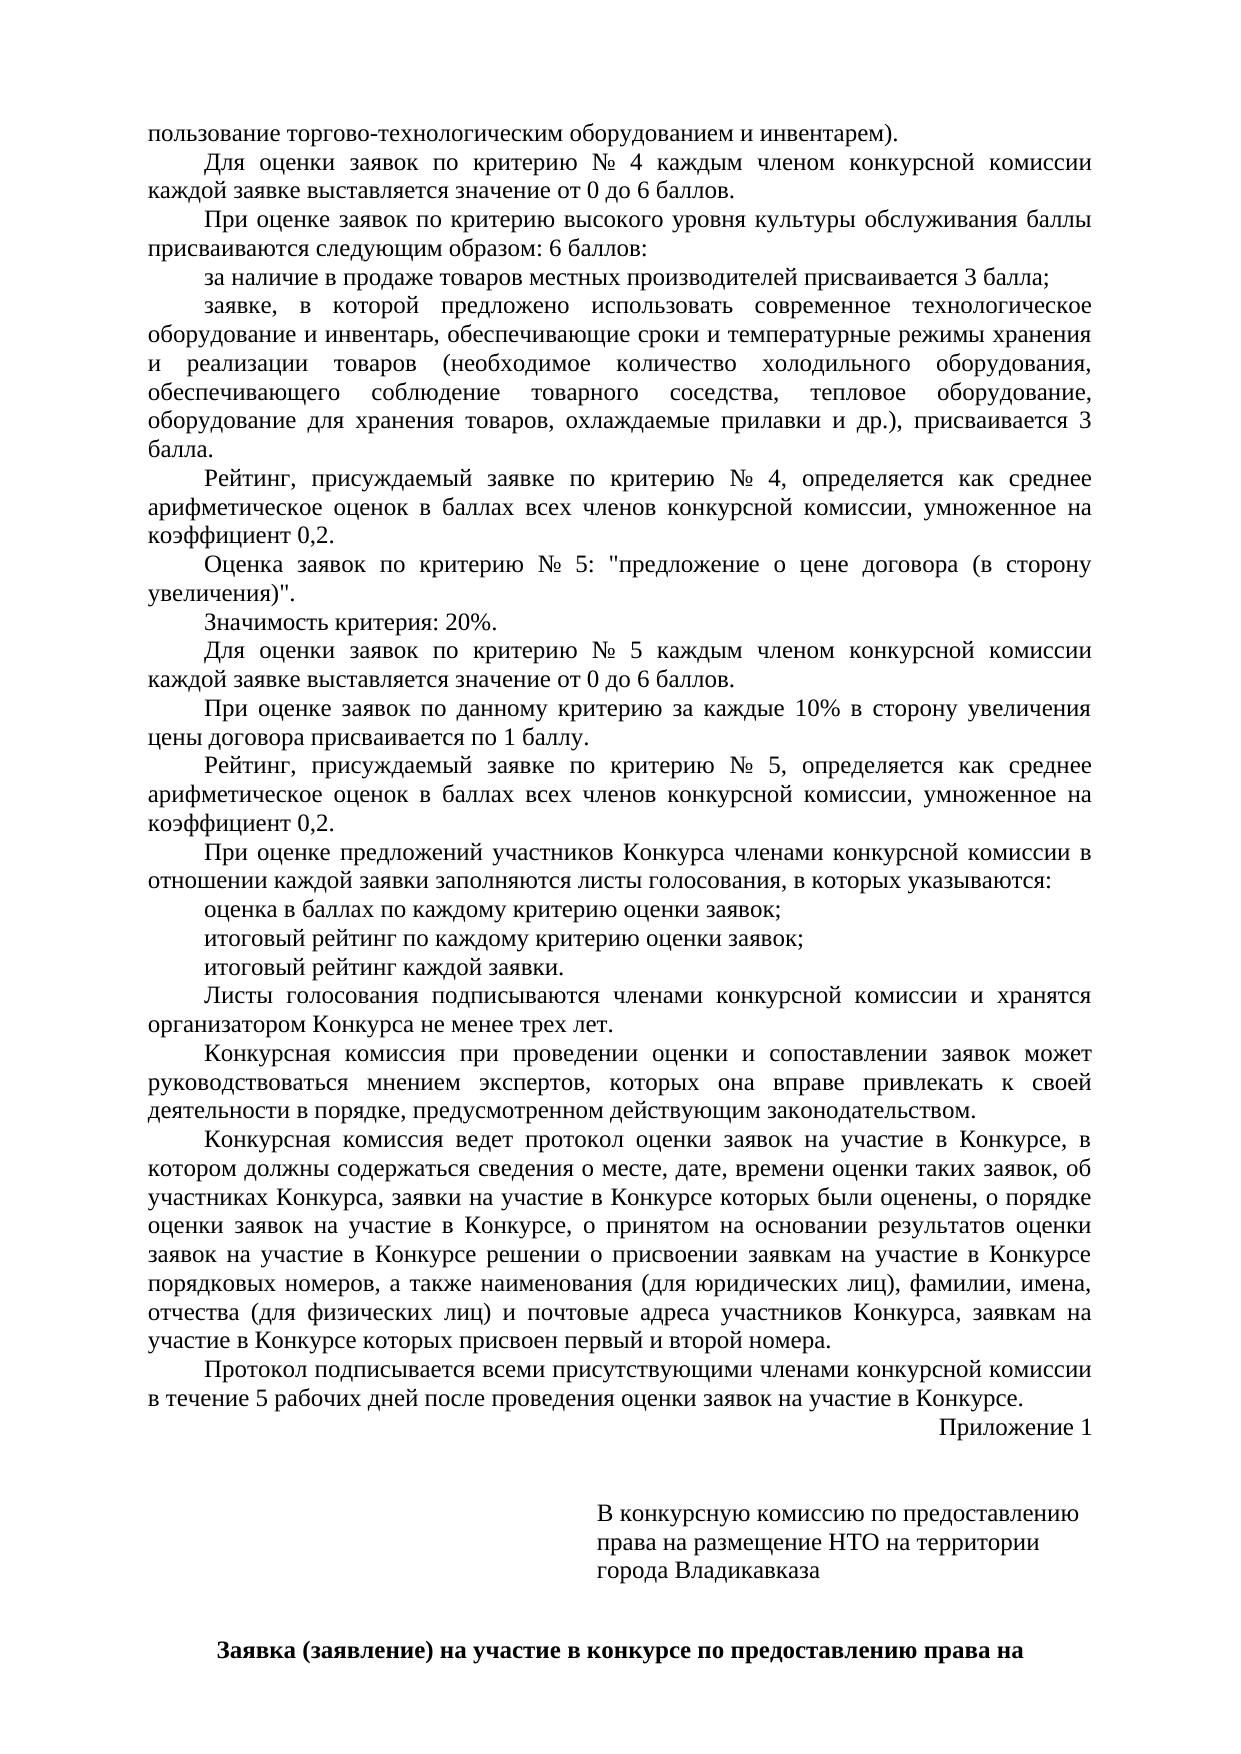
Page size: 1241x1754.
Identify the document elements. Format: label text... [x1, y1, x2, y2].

text Значимость критерия: 20%. [148, 607, 1092, 636]
text Рейтинг, присуждаемый заявке по критерию № 5, определяется как среднее арифметическое оценок в баллах всех членов конкурсной комиссии, умноженное на коэффициент 0,2. [148, 751, 1092, 837]
text Листы голосования подписываются членами конкурсной комиссии и хранятся организатором Конкурса не менее трех лет. [148, 981, 1092, 1038]
text итоговый рейтинг каждой заявки. [148, 952, 1092, 981]
text заявке, в которой предложено использовать современное технологическое оборудование и инвентарь, обеспечивающие сроки и температурные режимы хранения и реализации товаров (необходимое количество холодильного оборудования, обеспечивающего соблюдение товарного соседства, тепловое оборудование, оборудование для хранения товаров, охлаждаемые прилавки и др.), присваивается 3 балла. [148, 291, 1092, 463]
text итоговый рейтинг по каждому критерию оценки заявок; [148, 923, 1092, 952]
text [148, 1636, 1092, 1664]
text При оценке заявок по критерию высокого уровня культуры обслуживания баллы присваиваются следующим образом: 6 баллов: [148, 204, 1092, 262]
text оценка в баллах по каждому критерию оценки заявок; [148, 894, 1092, 923]
text Приложение 1 [148, 1412, 1092, 1441]
text В конкурсную комиссию по предоставлению права на размещение НТО на территории города Владикавказа [597, 1498, 1092, 1584]
text Конкурсная комиссия ведет протокол оценки заявок на участие в Конкурсе, в котором должны содержаться сведения о месте, дате, времени оценки таких заявок, об участниках Конкурса, заявки на участие в Конкурсе которых были оценены, о порядке оценки заявок на участие в Конкурсе, о принятом на основании результатов оценки заявок на участие в Конкурсе решении о присвоении заявкам на участие в Конкурсе порядковых номеров, а также наименования (для юридических лиц), фамилии, имена, отчества (для физических лиц) и почтовые адреса участников Конкурса, заявкам на участие в Конкурсе которых присвоен первый и второй номера. [148, 1124, 1092, 1354]
text При оценке предложений участников Конкурса членами конкурсной комиссии в отношении каждой заявки заполняются листы голосования, в которых указываются: [148, 837, 1092, 894]
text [148, 118, 1092, 147]
text Оценка заявок по критерию № 5: "предложение о цене договора (в сторону увеличения)". [148, 549, 1092, 607]
text Конкурсная комиссия при проведении оценки и сопоставлении заявок может руководствоваться мнением экспертов, которых она вправе привлекать к своей деятельности в порядке, предусмотренном действующим законодательством. [148, 1038, 1092, 1124]
text При оценке заявок по данному критерию за каждые 10% в сторону увеличения цены договора присваивается по 1 баллу. [148, 693, 1092, 751]
text Рейтинг, присуждаемый заявке по критерию № 4, определяется как среднее арифметическое оценок в баллах всех членов конкурсной комиссии, умноженное на коэффициент 0,2. [148, 463, 1092, 549]
text Протокол подписывается всеми присутствующими членами конкурсной комиссии в течение 5 рабочих дней после проведения оценки заявок на участие в Конкурсе. [148, 1354, 1092, 1412]
text Для оценки заявок по критерию № 4 каждым членом конкурсной комиссии каждой заявке выставляется значение от 0 до 6 баллов. [148, 147, 1092, 204]
text за наличие в продаже товаров местных производителей присваивается 3 балла; [148, 262, 1092, 291]
text Для оценки заявок по критерию № 5 каждым членом конкурсной комиссии каждой заявке выставляется значение от 0 до 6 баллов. [148, 636, 1092, 693]
